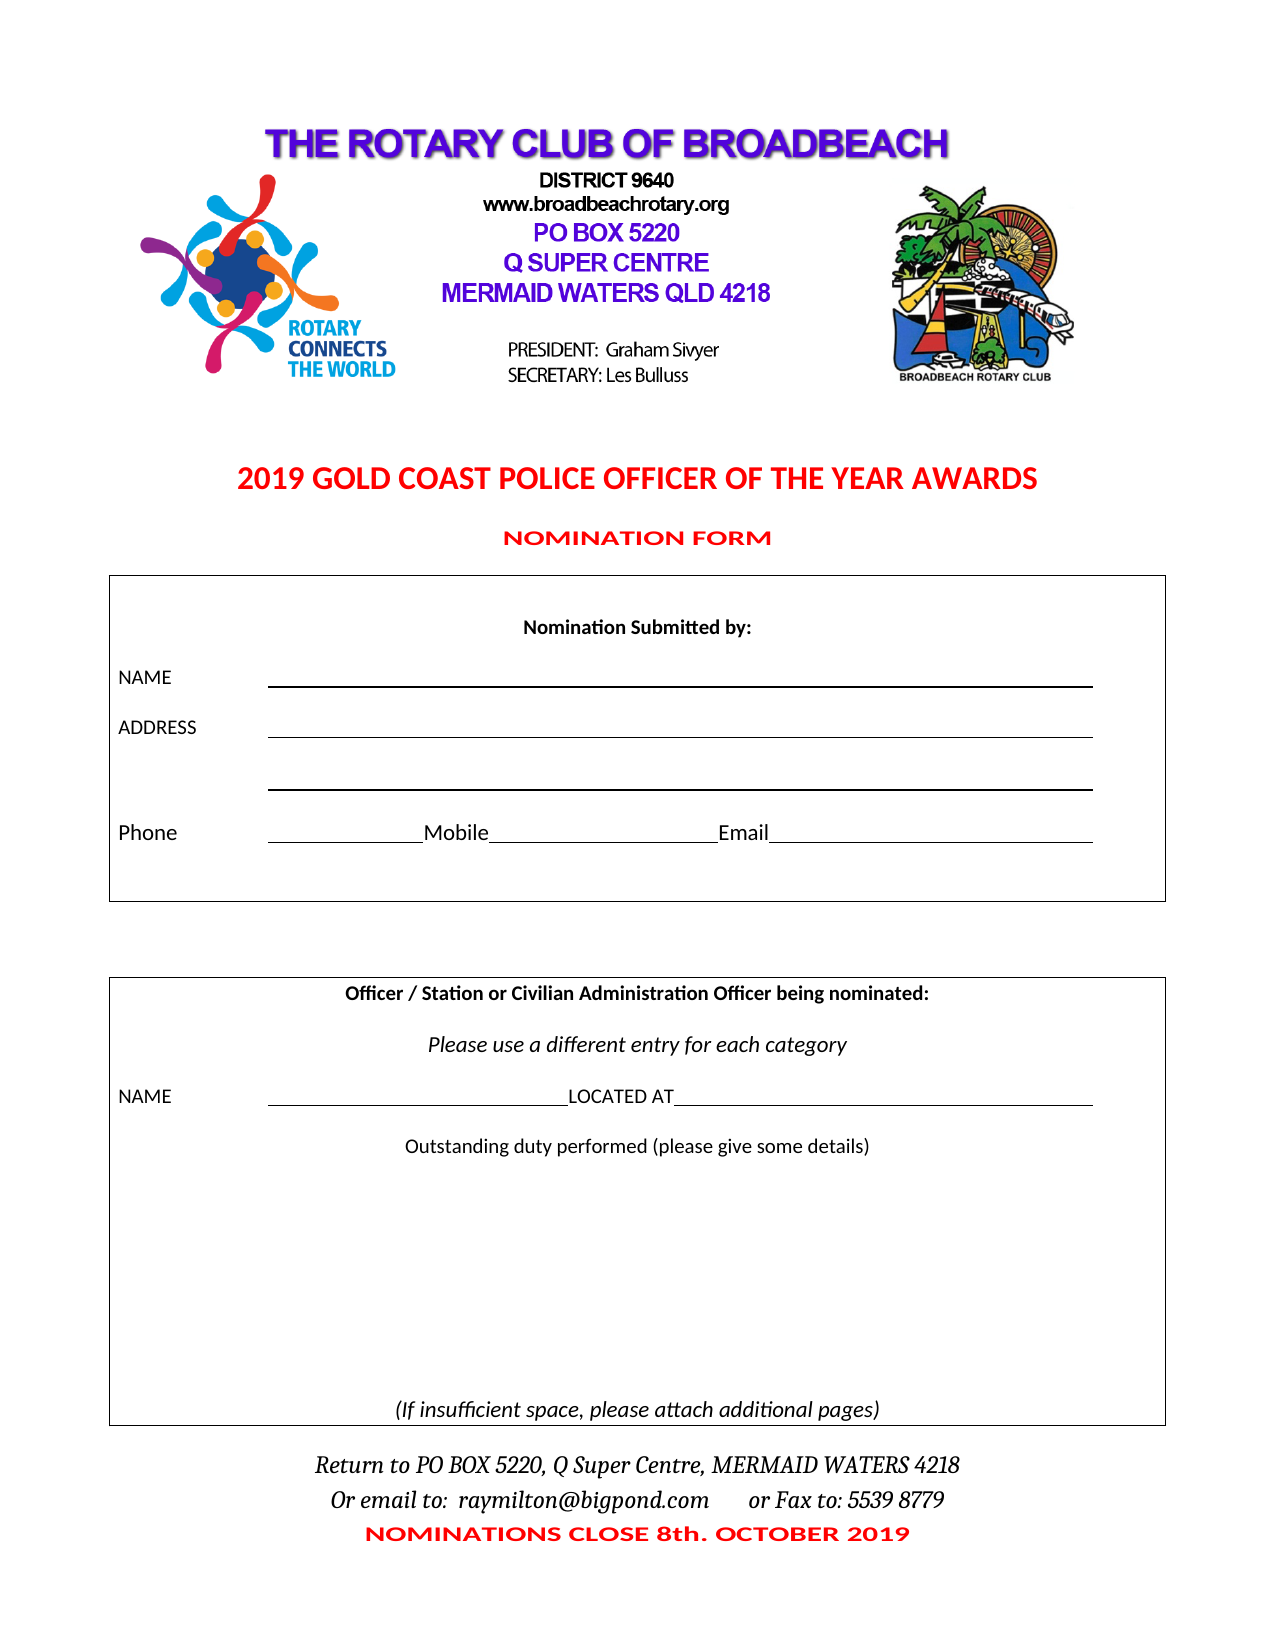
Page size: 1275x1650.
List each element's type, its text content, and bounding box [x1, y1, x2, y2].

text NOMINATION FORM [118, 525, 1157, 550]
text Phone Mobile Email [110, 817, 1165, 846]
subtitle Return to PO BOX 5220, Q Super Centre, MERMAID WATERS 4218 [118, 1451, 1157, 1480]
text Please use a different entry for each category [110, 1027, 1165, 1058]
text Nomination Submitted by: [110, 613, 1165, 640]
text NOMINATIONS CLOSE 8th. OCTOBER 2019 [118, 1521, 1157, 1547]
text (If insufficient space, please attach additional pages) [110, 1392, 1165, 1425]
text Outstanding duty performed (please give some details) [110, 1130, 1165, 1159]
text Officer / Station or Civilian Administration Officer being nominated: [110, 978, 1165, 1006]
subtitle Or email to: raymilton@bigpond.com or Fax to: 5539 8779 [118, 1486, 1157, 1515]
picture [118, 101, 1094, 406]
text NAME [110, 663, 1165, 690]
text 2019 GOLD COAST POLICE OFFICER OF THE YEAR AWARDS [118, 457, 1157, 498]
text ADDRESS [110, 713, 1165, 740]
text NAME LOCATED AT [110, 1080, 1165, 1109]
